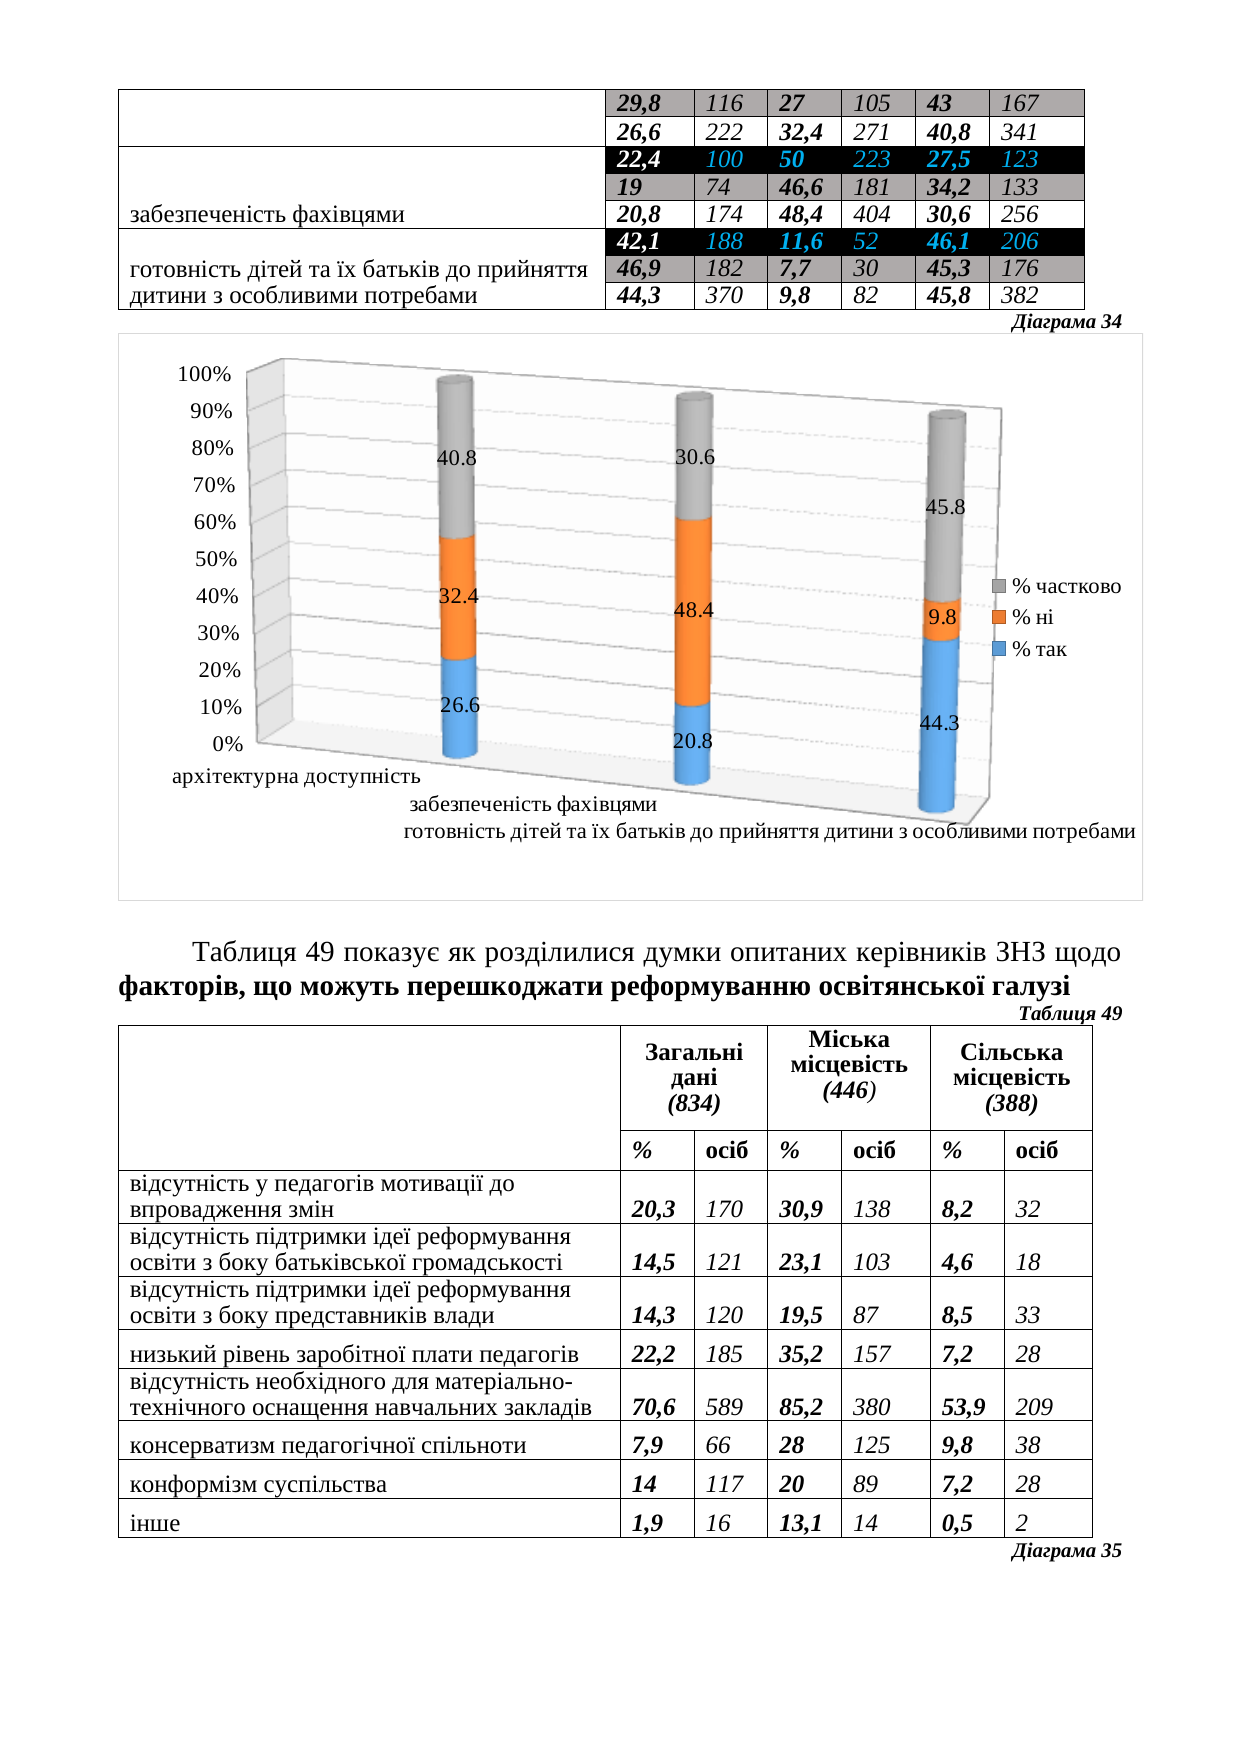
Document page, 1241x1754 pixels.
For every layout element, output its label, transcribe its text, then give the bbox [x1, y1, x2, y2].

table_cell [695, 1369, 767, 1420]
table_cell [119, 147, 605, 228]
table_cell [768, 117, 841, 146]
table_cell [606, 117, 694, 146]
text Таблиця 49 показує як розділилися думки опитаних керівників ЗНЗ щодо факторів, що можуть перешкоджати реформуванню освітянської галузі [118, 934, 1122, 1001]
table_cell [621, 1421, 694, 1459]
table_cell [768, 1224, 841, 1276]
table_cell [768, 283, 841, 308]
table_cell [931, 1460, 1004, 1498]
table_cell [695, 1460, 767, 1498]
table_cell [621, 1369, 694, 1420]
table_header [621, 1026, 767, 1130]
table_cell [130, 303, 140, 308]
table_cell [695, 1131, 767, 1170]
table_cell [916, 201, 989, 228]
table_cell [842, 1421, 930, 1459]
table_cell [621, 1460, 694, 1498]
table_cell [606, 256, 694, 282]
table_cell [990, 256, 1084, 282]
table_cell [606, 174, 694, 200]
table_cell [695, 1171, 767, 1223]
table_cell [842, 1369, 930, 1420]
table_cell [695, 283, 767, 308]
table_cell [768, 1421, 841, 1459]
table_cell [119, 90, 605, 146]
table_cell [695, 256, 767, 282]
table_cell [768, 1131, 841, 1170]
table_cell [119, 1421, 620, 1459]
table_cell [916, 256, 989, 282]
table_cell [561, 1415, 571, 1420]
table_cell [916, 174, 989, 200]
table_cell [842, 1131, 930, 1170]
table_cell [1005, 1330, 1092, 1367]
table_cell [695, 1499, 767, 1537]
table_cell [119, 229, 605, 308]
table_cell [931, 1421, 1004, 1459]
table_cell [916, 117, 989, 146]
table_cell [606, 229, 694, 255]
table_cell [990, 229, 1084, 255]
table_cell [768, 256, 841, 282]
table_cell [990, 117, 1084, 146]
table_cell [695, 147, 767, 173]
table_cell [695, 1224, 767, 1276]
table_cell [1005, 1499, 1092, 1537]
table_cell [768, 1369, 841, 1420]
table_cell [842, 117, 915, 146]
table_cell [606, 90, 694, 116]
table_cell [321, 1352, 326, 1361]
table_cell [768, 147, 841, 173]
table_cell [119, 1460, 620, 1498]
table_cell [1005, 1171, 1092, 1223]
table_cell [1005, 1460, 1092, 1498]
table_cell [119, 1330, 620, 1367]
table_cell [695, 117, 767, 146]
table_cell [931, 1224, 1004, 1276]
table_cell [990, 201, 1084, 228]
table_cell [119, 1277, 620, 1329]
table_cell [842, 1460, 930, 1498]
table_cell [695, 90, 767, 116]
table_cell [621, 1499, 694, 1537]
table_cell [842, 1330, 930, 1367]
text Діаграма 34 [118, 309, 1122, 333]
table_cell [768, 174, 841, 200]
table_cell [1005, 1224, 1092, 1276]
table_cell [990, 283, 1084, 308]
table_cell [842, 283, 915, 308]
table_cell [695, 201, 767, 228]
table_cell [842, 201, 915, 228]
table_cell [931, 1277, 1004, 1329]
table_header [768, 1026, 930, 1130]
text Таблиця 49 [118, 1001, 1122, 1025]
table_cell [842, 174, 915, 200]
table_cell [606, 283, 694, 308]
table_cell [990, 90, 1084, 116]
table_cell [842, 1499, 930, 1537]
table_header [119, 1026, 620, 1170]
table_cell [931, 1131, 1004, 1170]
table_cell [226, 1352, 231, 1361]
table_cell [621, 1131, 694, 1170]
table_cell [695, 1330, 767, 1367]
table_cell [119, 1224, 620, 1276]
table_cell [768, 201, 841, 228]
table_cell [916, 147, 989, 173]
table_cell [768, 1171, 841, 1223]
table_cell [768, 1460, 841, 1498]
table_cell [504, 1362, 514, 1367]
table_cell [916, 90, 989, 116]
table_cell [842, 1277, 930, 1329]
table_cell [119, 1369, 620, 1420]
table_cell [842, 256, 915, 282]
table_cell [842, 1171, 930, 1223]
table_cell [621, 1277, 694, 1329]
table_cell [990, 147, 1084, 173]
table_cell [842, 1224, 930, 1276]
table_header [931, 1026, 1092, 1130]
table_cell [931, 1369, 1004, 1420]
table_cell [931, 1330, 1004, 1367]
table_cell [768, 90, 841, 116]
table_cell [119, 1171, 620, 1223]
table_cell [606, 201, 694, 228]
text Діаграма 35 [118, 1538, 1122, 1562]
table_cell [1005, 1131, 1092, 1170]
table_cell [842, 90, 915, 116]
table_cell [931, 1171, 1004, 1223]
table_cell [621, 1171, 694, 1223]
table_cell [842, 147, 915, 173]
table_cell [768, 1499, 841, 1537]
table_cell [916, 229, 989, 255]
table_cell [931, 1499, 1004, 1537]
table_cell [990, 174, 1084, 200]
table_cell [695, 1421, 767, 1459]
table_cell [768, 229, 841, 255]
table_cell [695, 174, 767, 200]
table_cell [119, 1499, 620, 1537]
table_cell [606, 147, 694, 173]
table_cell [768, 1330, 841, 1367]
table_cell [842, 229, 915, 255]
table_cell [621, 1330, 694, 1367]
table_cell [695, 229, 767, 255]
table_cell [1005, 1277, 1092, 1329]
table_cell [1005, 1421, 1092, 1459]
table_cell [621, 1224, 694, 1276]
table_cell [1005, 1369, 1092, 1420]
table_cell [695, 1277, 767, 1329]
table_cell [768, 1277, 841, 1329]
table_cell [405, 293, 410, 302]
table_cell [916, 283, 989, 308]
